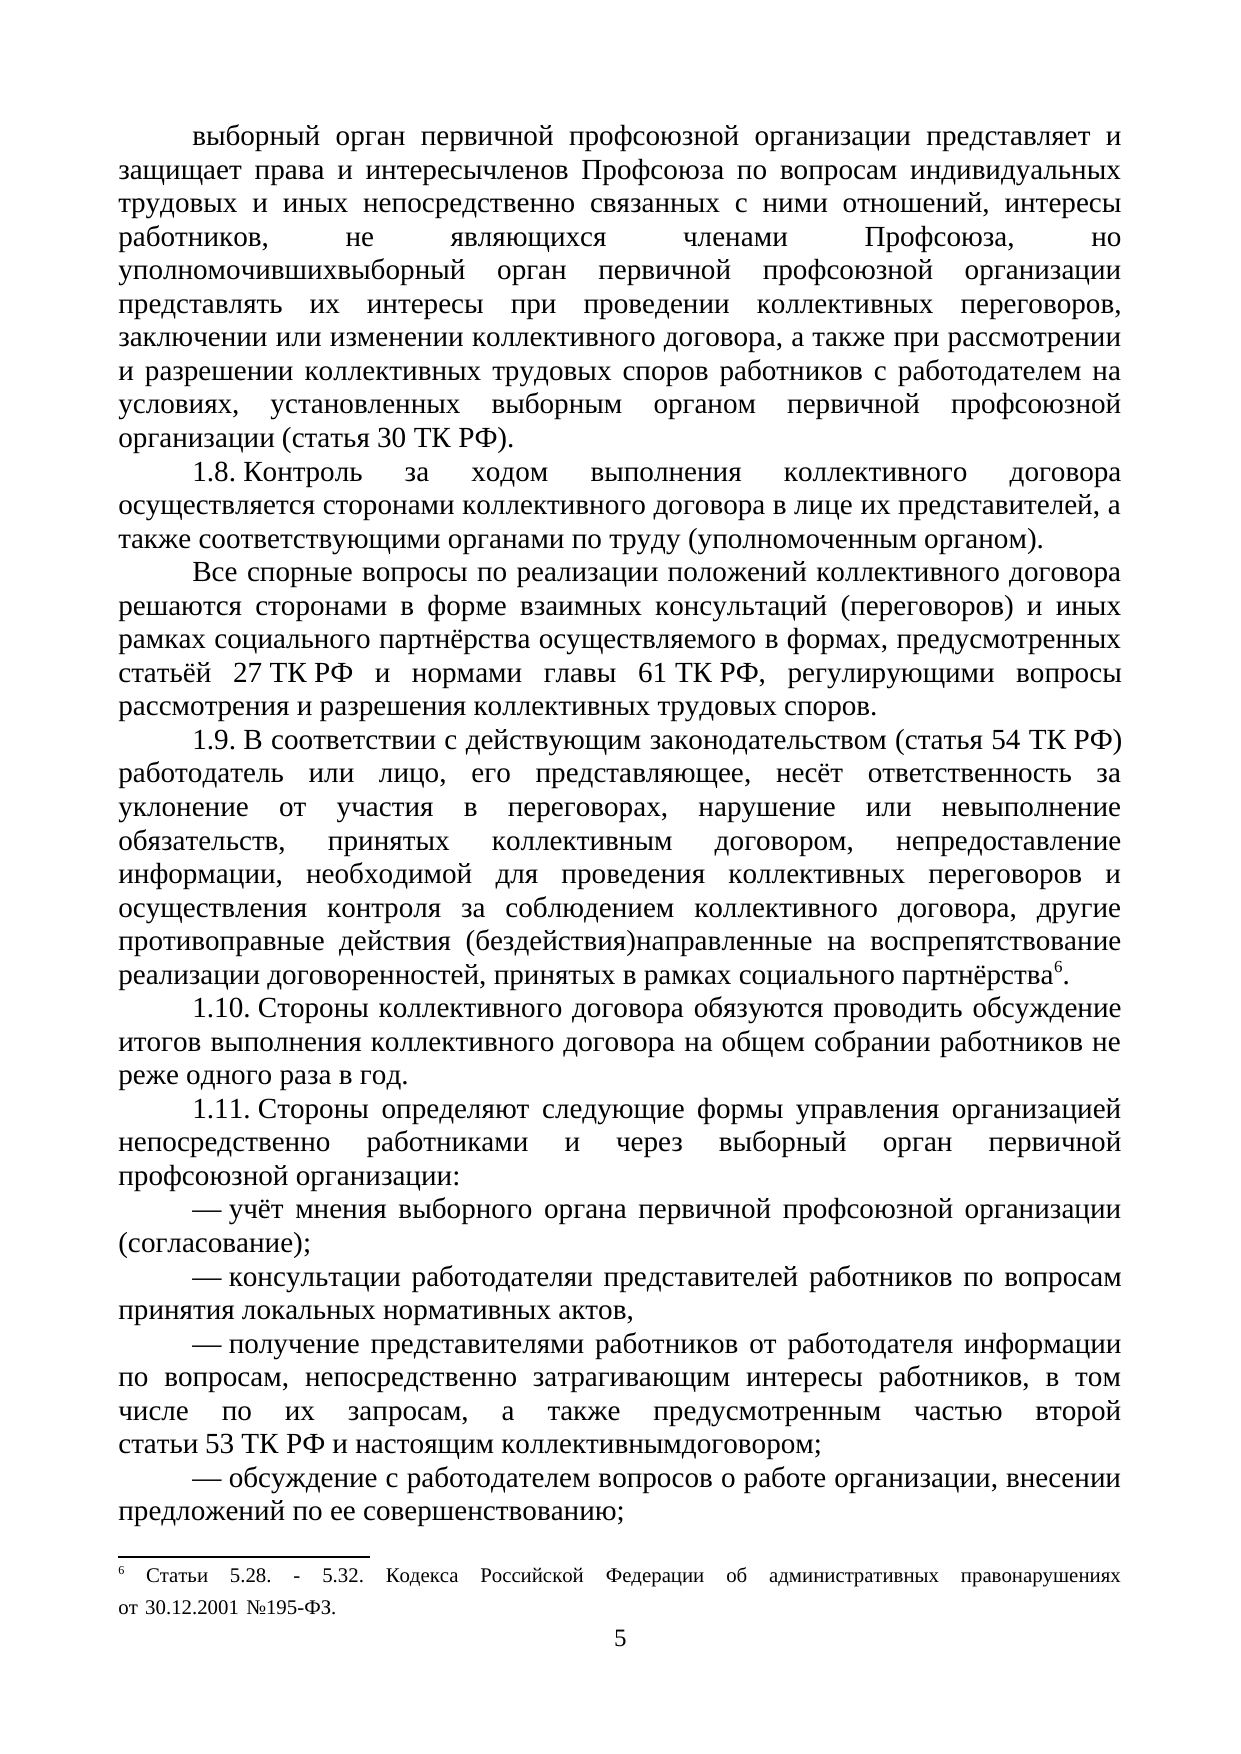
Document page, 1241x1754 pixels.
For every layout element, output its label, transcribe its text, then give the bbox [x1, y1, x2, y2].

text — консультации работодателяи представителей работников по вопросам принятия локальных нормативных актов, [118, 1259, 1122, 1326]
text 1.8. Контроль за ходом выполнения коллективного договора осуществляется сторонами коллективного договора в лице их представителей, а также соответствующими органами по труду (уполномоченным органом). [118, 454, 1122, 554]
text — учёт мнения выборного органа первичной профсоюзной организации (согласование); [118, 1192, 1122, 1259]
text 1.9. В соответствии с действующим законодательством (статья 54 ТК РФ) работодатель или лицо, его представляющее, несёт ответственность за уклонение от участия в переговорах, нарушение или невыполнение обязательств, принятых коллективным договором, непредоставление информации, необходимой для проведения коллективных переговоров и осуществления контроля за соблюдением коллективного договора, другие противоправные действия (бездействия)направленные на воспрепятствование реализации договоренностей, принятых в рамках социального партнёрства. [118, 722, 1122, 990]
text 1.10. Стороны коллективного договора обязуются проводить обсуждение итогов выполнения коллективного договора на общем собрании работников не реже одного раза в год. [118, 990, 1122, 1091]
text выборный орган первичной профсоюзной организации представляет и защищает права и интересычленов Профсоюза по вопросам индивидуальных трудовых и иных непосредственно связанных с ними отношений, интересы работников, не являющихся членами Профсоюза, но уполномочившихвыборный орган первичной профсоюзной организации представлять их интересы при проведении коллективных переговоров, заключении или изменении коллективного договора, а также при рассмотрении и разрешении коллективных трудовых споров работников с работодателем на условиях, установленных выборным органом первичной профсоюзной организации (статья 30 ТК РФ). [118, 118, 1122, 454]
text 1.11. Стороны определяют следующие формы управления организацией непосредственно работниками и через выборный орган первичной профсоюзной организации: [118, 1091, 1122, 1192]
text — обсуждение с работодателем вопросов о работе организации, внесении предложений по ее совершенствованию; [118, 1460, 1122, 1527]
text — получение представителями работников от работодателя информации по вопросам, непосредственно затрагивающим интересы работников, в том числе по их запросам, а также предусмотренным частью второй статьи 53 ТК РФ и настоящим коллективнымдоговором; [118, 1326, 1122, 1460]
text Все спорные вопросы по реализации положений коллективного договора решаются сторонами в форме взаимных консультаций (переговоров) и иных рамках социального партнёрства осуществляемого в формах, предусмотренных статьёй 27 ТК РФ и нормами главы 61 ТК РФ, регулирующими вопросы рассмотрения и разрешения коллективных трудовых споров. [118, 554, 1122, 722]
